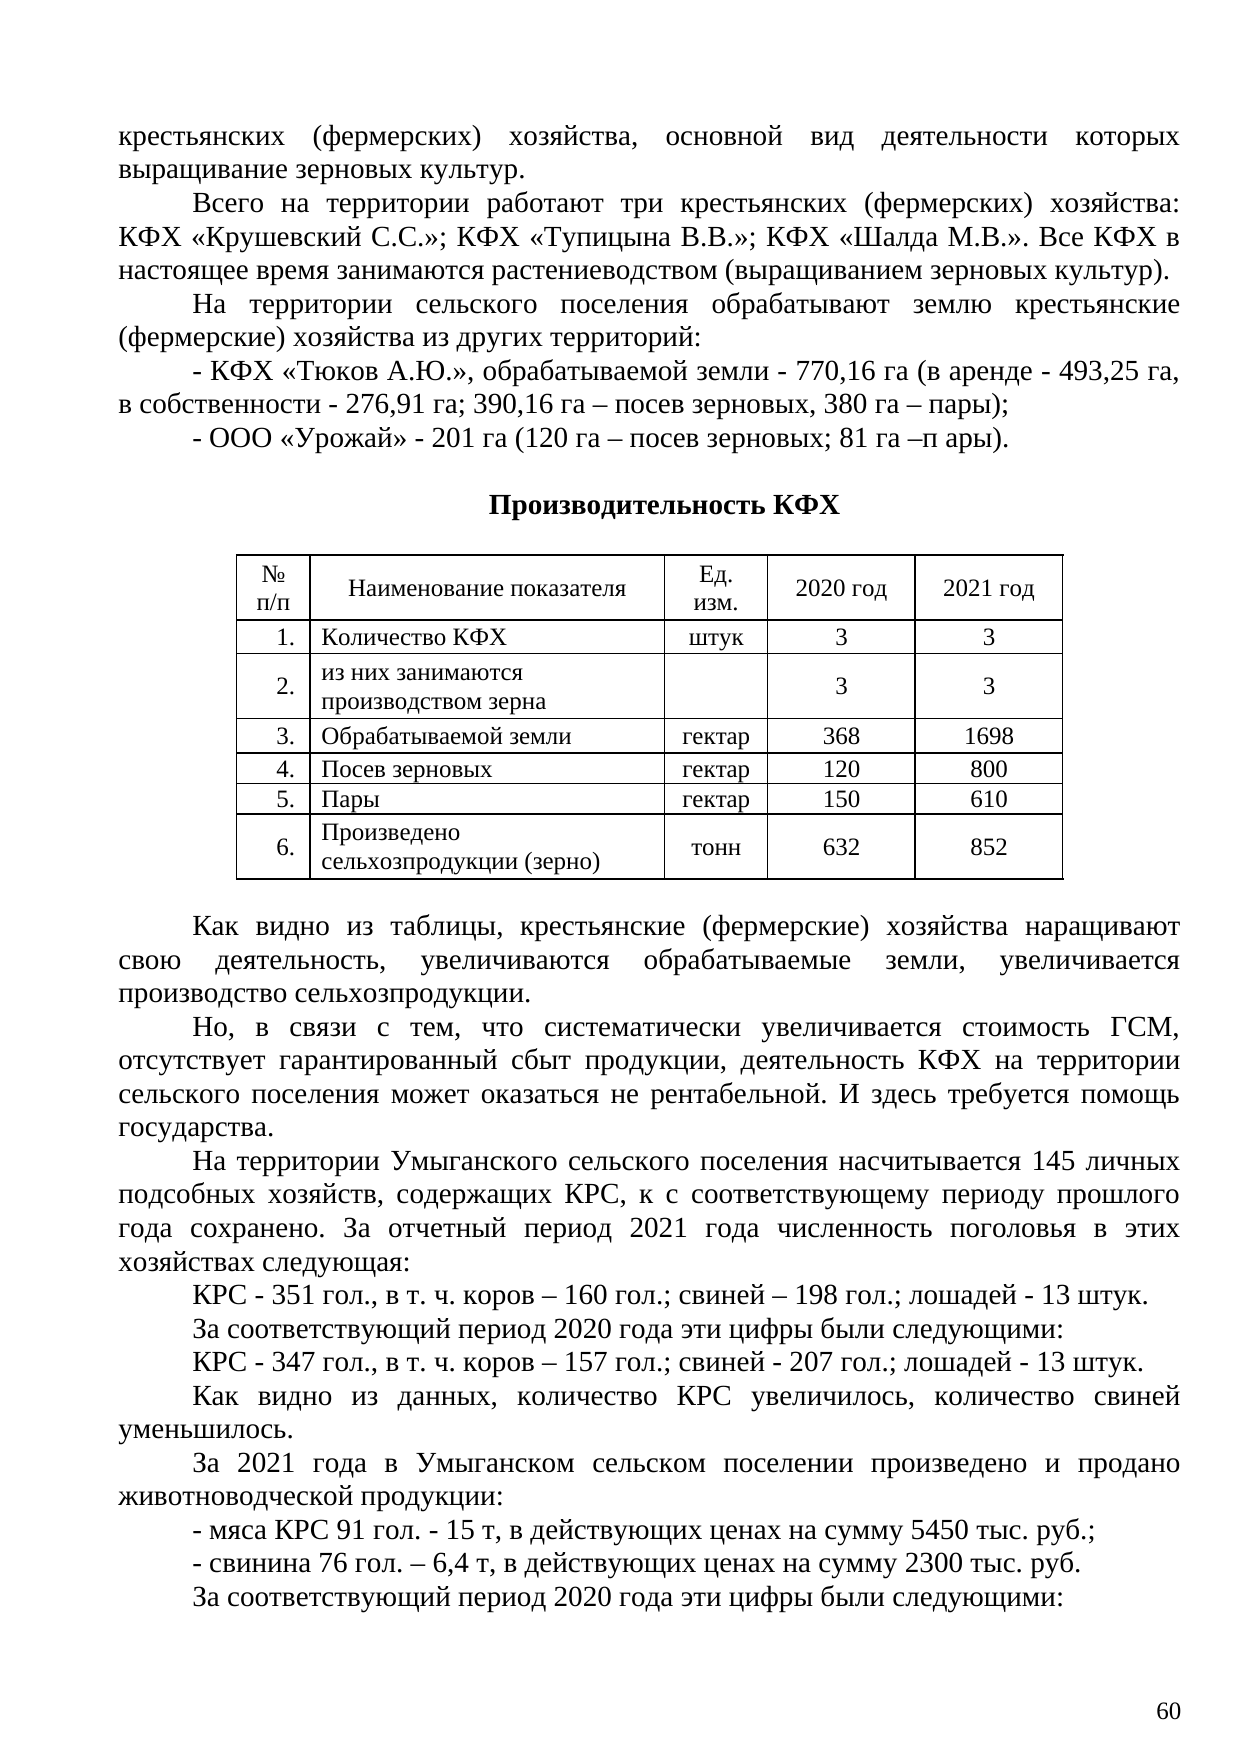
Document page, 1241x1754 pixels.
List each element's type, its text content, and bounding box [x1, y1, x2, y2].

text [118, 118, 1181, 185]
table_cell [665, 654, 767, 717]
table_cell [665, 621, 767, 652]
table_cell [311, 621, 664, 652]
text - мяса КРС 91 гол. - 15 т, в действующих ценах на сумму 5450 тыс. руб.; [118, 1512, 1181, 1546]
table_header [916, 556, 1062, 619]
list На территории сельского поселения обрабатывают землю крестьянские (фермерские) хозяйства из других территорий: [118, 286, 1181, 353]
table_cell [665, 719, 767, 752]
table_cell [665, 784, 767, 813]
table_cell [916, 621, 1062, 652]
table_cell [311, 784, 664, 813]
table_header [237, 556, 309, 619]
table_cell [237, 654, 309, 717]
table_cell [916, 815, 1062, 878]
text КРС - 351 гол., в т. ч. коров – 160 гол.; свиней – 198 гол.; лошадей - 13 штук. [118, 1277, 1181, 1311]
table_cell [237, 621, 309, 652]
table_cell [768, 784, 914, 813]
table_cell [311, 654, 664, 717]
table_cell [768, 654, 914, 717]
text Всего на территории работают три крестьянских (фермерских) хозяйства: КФХ «Крушевский С.С.»; КФХ «Тупицына В.В.»; КФХ «Шалда М.В.». Все КФХ в настоящее время занимаются растениеводством (выращиванием зерновых культур). [118, 185, 1181, 286]
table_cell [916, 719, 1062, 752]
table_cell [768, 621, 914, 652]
text Как видно из таблицы, крестьянские (фермерские) хозяйства наращивают свою деятельность, увеличиваются обрабатываемые земли, увеличивается производство сельхозпродукции. [118, 908, 1181, 1009]
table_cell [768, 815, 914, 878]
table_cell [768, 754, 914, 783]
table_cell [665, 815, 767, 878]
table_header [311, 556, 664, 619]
text КРС - 347 гол., в т. ч. коров – 157 гол.; свиней - 207 гол.; лошадей - 13 штук. [118, 1344, 1181, 1378]
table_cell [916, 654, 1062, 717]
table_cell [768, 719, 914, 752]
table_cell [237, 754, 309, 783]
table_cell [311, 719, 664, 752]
text За соответствующий период 2020 года эти цифры были следующими: [118, 1579, 1181, 1613]
text За соответствующий период 2020 года эти цифры были следующими: [118, 1311, 1181, 1344]
text - свинина 76 гол. – 6,4 т, в действующих ценах на сумму 2300 тыс. руб. [118, 1546, 1181, 1579]
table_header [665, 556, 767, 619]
text Производительность КФХ [118, 487, 1181, 521]
list - ООО «Урожай» - 201 га (120 га – посев зерновых; 81 га –п ары). [118, 420, 1181, 453]
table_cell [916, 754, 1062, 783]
list - КФХ «Тюков А.Ю.», обрабатываемой земли - 770,16 га (в аренде - 493,25 га, в собственности - 276,91 га; 390,16 га – посев зерновых, 380 га – пары); [118, 353, 1181, 420]
text Как видно из данных, количество КРС увеличилось, количество свиней уменьшилось. [118, 1378, 1181, 1445]
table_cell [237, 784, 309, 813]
text Но, в связи с тем, что систематически увеличивается стоимость ГСМ, отсутствует гарантированный сбыт продукции, деятельность КФХ на территории сельского поселения может оказаться не рентабельной. И здесь требуется помощь государства. [118, 1009, 1181, 1143]
text На территории Умыганского сельского поселения насчитывается 145 личных подсобных хозяйств, содержащих КРС, к с соответствующему периоду прошлого года сохранено. За отчетный период 2021 года численность поголовья в этих хозяйствах следующая: [118, 1143, 1181, 1277]
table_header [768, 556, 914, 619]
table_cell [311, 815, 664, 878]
text За 2021 года в Умыганском сельском поселении произведено и продано животноводческой продукции: [118, 1445, 1181, 1512]
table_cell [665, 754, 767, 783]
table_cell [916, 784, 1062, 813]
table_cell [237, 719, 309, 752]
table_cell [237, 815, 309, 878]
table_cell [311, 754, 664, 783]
